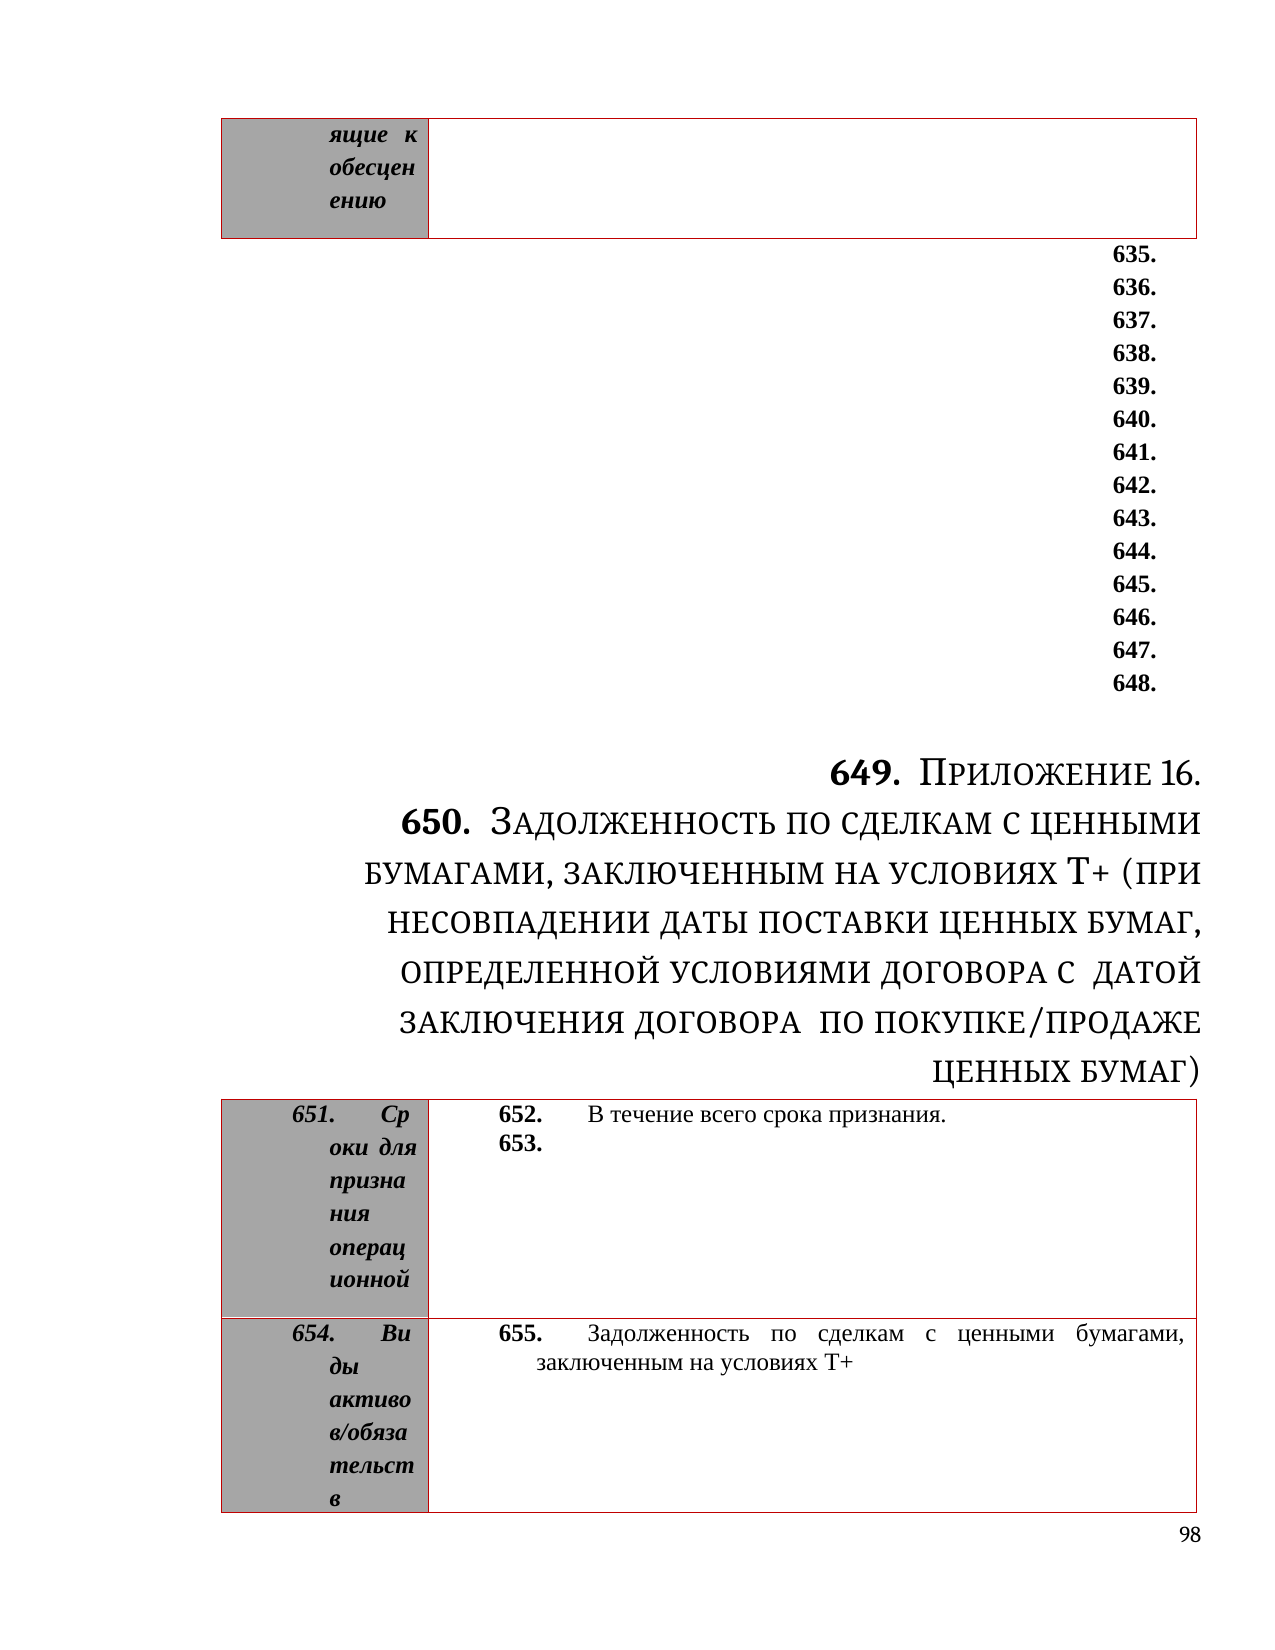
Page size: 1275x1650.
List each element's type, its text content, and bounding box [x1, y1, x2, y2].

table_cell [429, 119, 1196, 238]
table_header В течение всего срока признания. [429, 1100, 1196, 1317]
table_cell Виды активов/обязательств [222, 1319, 428, 1512]
text Приложение 16. [236, 751, 1201, 794]
table_header Сроки для признания операционной [222, 1100, 428, 1317]
table_cell Задолженность по сделкам с ценными бумагами, заключенным на условиях Т+ [429, 1319, 1196, 1512]
text Задолженность по сделкам с ценными бумагами, заключенным на условиях Т+ (при несовпадении даты поставки ценных бумаг, определенной условиями договора с датой заключения договора по покупке/продаже ценных бумаг) [236, 801, 1201, 1092]
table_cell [222, 119, 428, 238]
